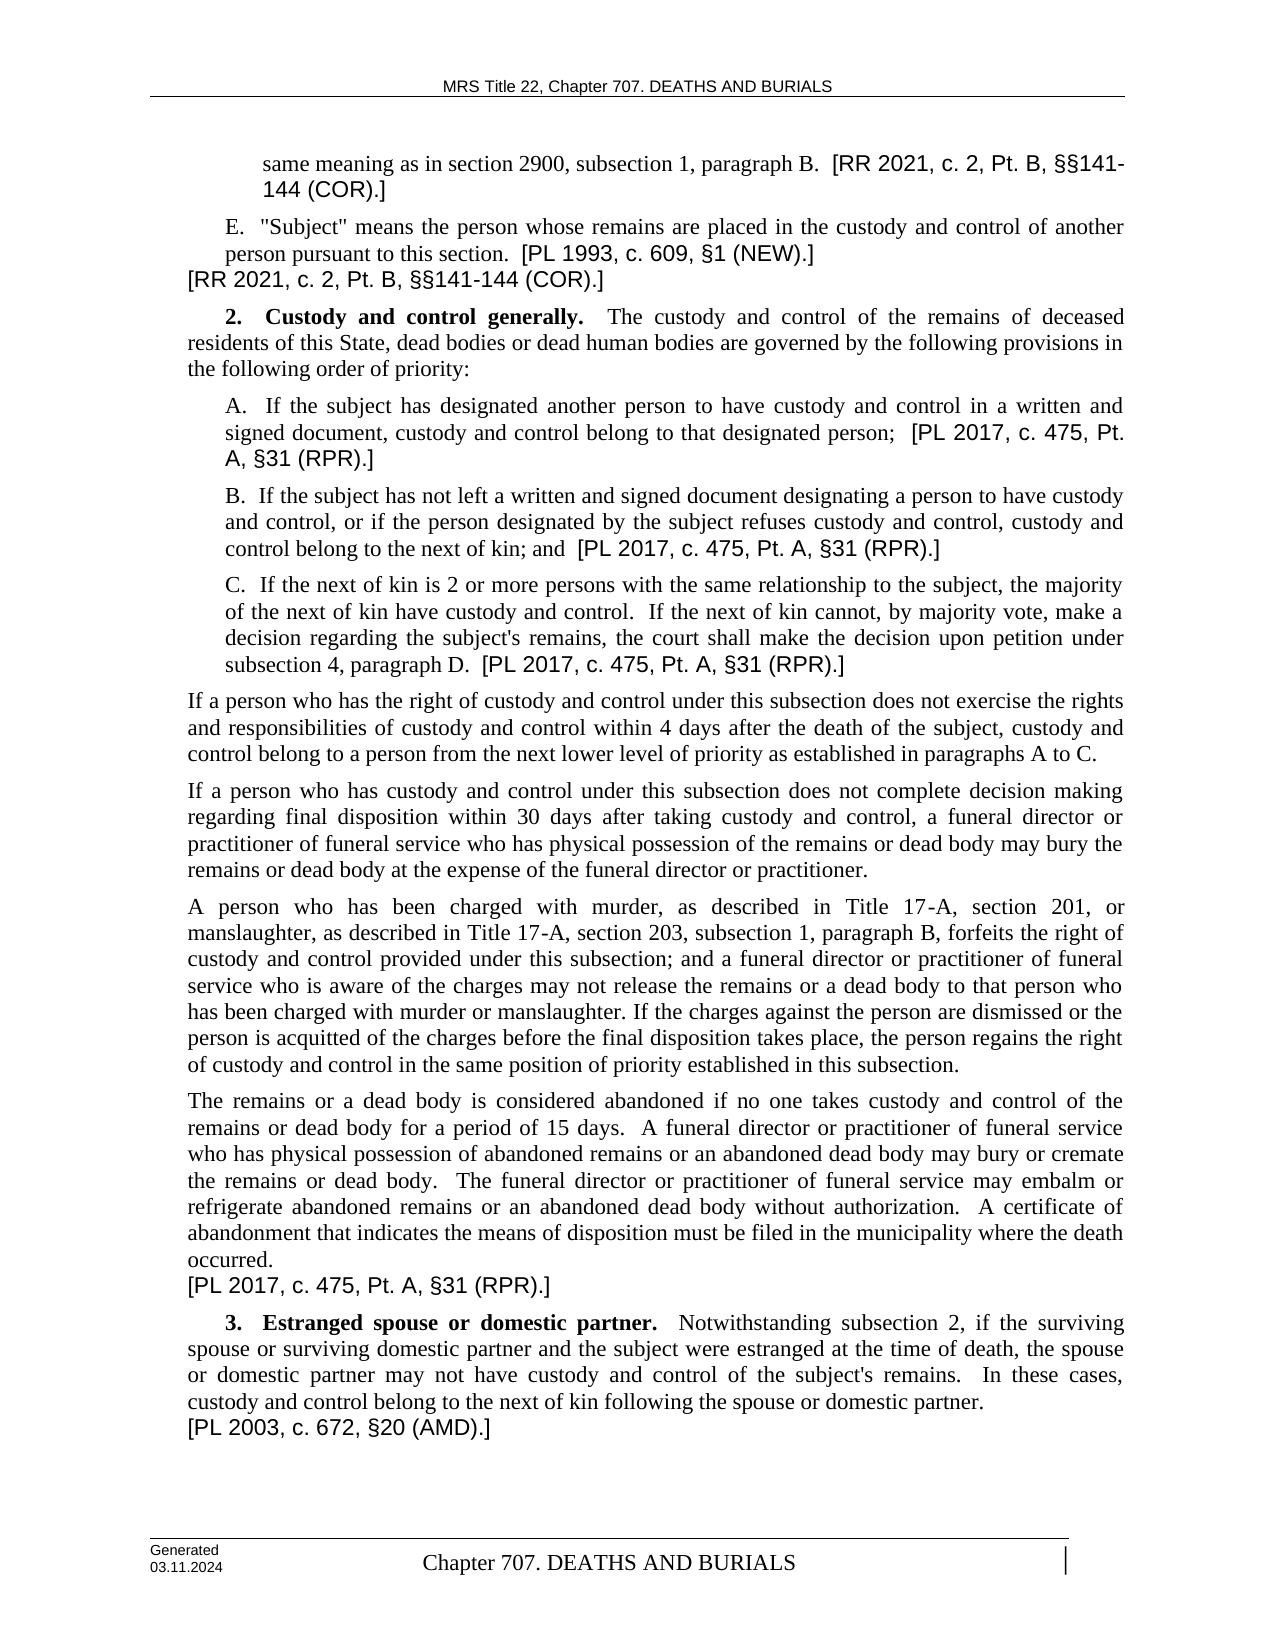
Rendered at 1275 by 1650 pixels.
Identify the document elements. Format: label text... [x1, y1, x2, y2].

text E. "Subject" means the person whose remains are placed in the custody and control of another person pursuant to this section. [PL 1993, c. 609, §1 (NEW).] [225, 213, 1125, 266]
text If a person who has the right of custody and control under this subsection does not exercise the rights and responsibilities of custody and control within 4 days after the death of the subject, custody and control belong to a person from the next lower level of priority as established in paragraphs A to C. [187, 687, 1125, 766]
text C. If the next of kin is 2 or more persons with the same relationship to the subject, the majority of the next of kin have custody and control. If the next of kin cannot, by majority vote, make a decision regarding the subject's remains, the court shall make the decision upon petition under subsection 4, paragraph D. [PL 2017, c. 475, Pt. A, §31 (RPR).] [225, 571, 1125, 677]
text 3. Estranged spouse or domestic partner. Notwithstanding subsection 2, if the surviving spouse or surviving domestic partner and the subject were estranged at the time of death, the spouse or domestic partner may not have custody and control of the subject's remains. In these cases, custody and control belong to the next of kin following the spouse or domestic partner. [187, 1309, 1125, 1414]
text A person who has been charged with murder, as described in Title 17‑A, section 201, or manslaughter, as described in Title 17‑A, section 203, subsection 1, paragraph B, forfeits the right of custody and control provided under this subsection; and a funeral director or practitioner of funeral service who is aware of the charges may not release the remains or a dead body to that person who has been charged with murder or manslaughter. If the charges against the person are dismissed or the person is acquitted of the charges before the final disposition takes place, the person regains the right of custody and control in the same position of priority established in this subsection. [187, 893, 1125, 1077]
text If a person who has custody and control under this subsection does not complete decision making regarding final disposition within 30 days after taking custody and control, a funeral director or practitioner of funeral service who has physical possession of the remains or dead body may bury the remains or dead body at the expense of the funeral director or practitioner. [187, 777, 1125, 882]
text A. If the subject has designated another person to have custody and control in a written and signed document, custody and control belong to that designated person; [PL 2017, c. 475, Pt. A, §31 (RPR).] [225, 392, 1125, 471]
text The remains or a dead body is considered abandoned if no one takes custody and control of the remains or dead body for a period of 15 days. A funeral director or practitioner of funeral service who has physical possession of abandoned remains or an abandoned dead body may bury or cremate the remains or dead body. The funeral director or practitioner of funeral service may embalm or refrigerate abandoned remains or an abandoned dead body without authorization. A certificate of abandonment that indicates the means of disposition must be filed in the municipality where the death occurred. [187, 1088, 1125, 1272]
text 2. Custody and control generally. The custody and control of the remains of deceased residents of this State, dead bodies or dead human bodies are governed by the following provisions in the following order of priority: [187, 303, 1125, 382]
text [262, 150, 1125, 203]
text [PL 2003, c. 672, §20 (AMD).] [187, 1414, 1125, 1441]
text B. If the subject has not left a written and signed document designating a person to have custody and control, or if the person designated by the subject refuses custody and control, custody and control belong to the next of kin; and [PL 2017, c. 475, Pt. A, §31 (RPR).] [225, 482, 1125, 561]
text [PL 2017, c. 475, Pt. A, §31 (RPR).] [187, 1272, 1125, 1298]
text [RR 2021, c. 2, Pt. B, §§141-144 (COR).] [187, 266, 1125, 292]
